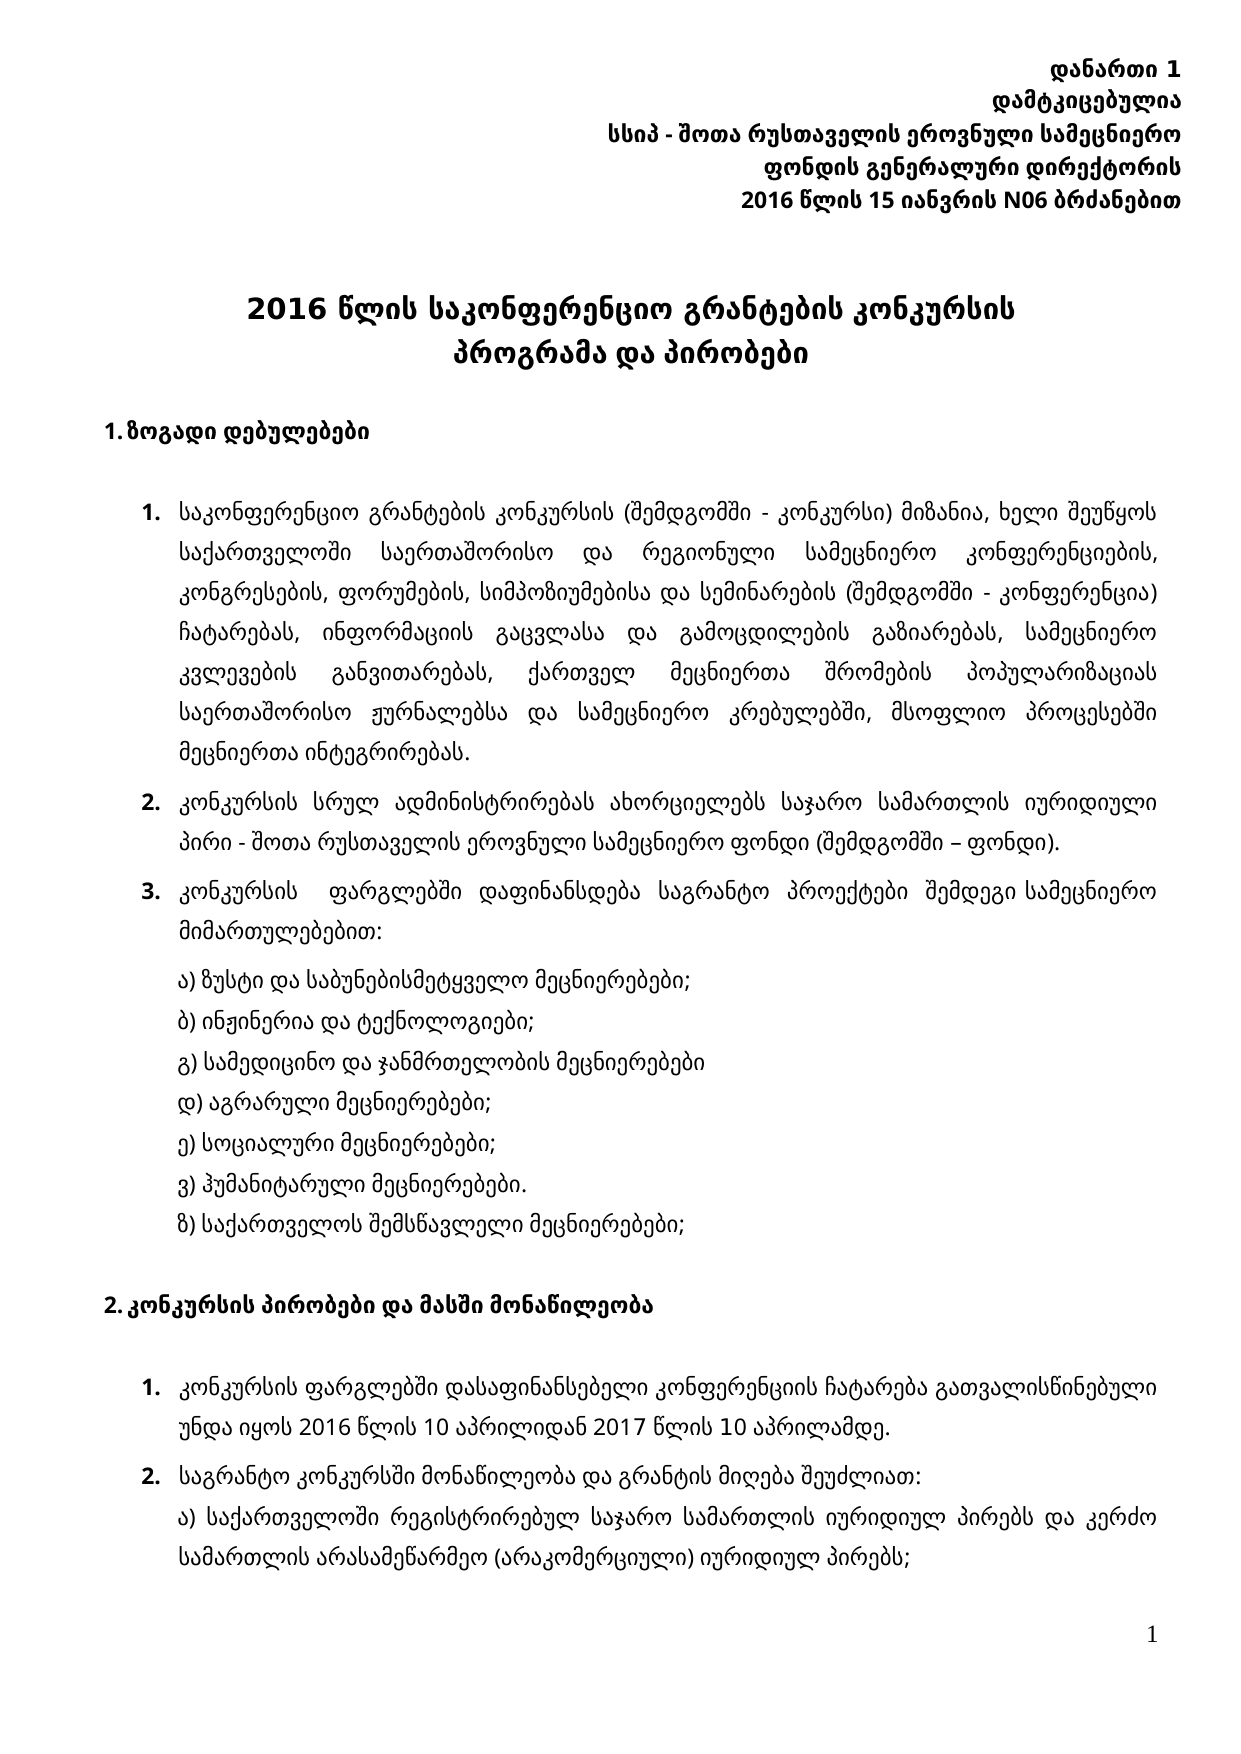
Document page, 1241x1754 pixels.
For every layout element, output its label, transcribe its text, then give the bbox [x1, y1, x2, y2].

text ბ) ინჟინერია და ტექნოლოგიები; [177, 1005, 1158, 1036]
list კონკურსის სრულ ადმინისტრირებას ახორციელებს საჯარო სამართლის იურიდიული პირი - შოთა რუსთაველის ეროვნული სამეცნიერო ფონდი (შემდგომში – ფონდი). [141, 786, 1158, 857]
text ფონდის გენერალური დირექტორის [103, 151, 1182, 182]
list საკონფერენციო გრანტების კონკურსის (შემდგომში - კონკურსი) მიზანია, ხელი შეუწყოს საქართველოში საერთაშორისო და რეგიონული სამეცნიერო კონფერენციების, კონგრესების, ფორუმების, სიმპოზიუმებისა და სემინარების (შემდგომში - კონფერენცია) ჩატარებას, ინფორმაციის გაცვლასა და გამოცდილების გაზიარებას, სამეცნიერო კვლევების განვითარებას, ქართველ მეცნიერთა შრომების პოპულარიზაციას საერთაშორისო ჟურნალებსა და სამეცნიერო კრებულებში, მსოფლიო პროცესებში მეცნიერთა ინტეგრირებას. [141, 496, 1158, 767]
text ვ) ჰუმანიტარული მეცნიერებები. [177, 1167, 1158, 1199]
text გ) სამედიცინო და ჯანმრთელობის მეცნიერებები [177, 1046, 1158, 1077]
text სსიპ - შოთა რუსთაველის ეროვნული სამეცნიერო [103, 118, 1182, 149]
text 2016 წლის 15 იანვრის N06 ბრძანებით [103, 184, 1182, 215]
text ე) სოციალური მეცნიერებები; [177, 1127, 1158, 1158]
text დამტკიცებულია [103, 84, 1182, 116]
list კონკურსის პირობები და მასში მონაწილეობა [103, 1289, 1158, 1321]
text 2016 წლის საკონფერენციო გრანტების კონკურსის [852, 292, 1158, 326]
text დანართი 1 [103, 56, 1182, 83]
list ზოგადი დებულებები [103, 415, 1158, 446]
list კონკურსის ფარგლებში დასაფინანსებელი კონფერენციის ჩატარება გათვალისწინებული უნდა იყოს 2016 წლის 10 აპრილიდან 2017 წლის 10 აპრილამდე. [141, 1370, 1158, 1442]
text ზ) საქართველოს შემსწავლელი მეცნიერებები; [177, 1208, 1158, 1239]
text ა) ზუსტი და საბუნებისმეტყველო მეცნიერებები; [177, 964, 1158, 996]
list საგრანტო კონკურსში მონაწილეობა და გრანტის მიღება შეუძლიათ: [141, 1460, 1158, 1491]
text ა) საქართველოში რეგისტრირებულ საჯარო სამართლის იურიდიულ პირებს და კერძო სამართლის არასამეწარმეო (არაკომერციული) იურიდიულ პირებს; [177, 1500, 1158, 1572]
list კონკურსის ფარგლებში დაფინანსდება საგრანტო პროექტები შემდეგი სამეცნიერო მიმართულებებით: [141, 875, 1158, 946]
text დ) აგრარული მეცნიერებები; [177, 1086, 1158, 1117]
text პროგრამა და პირობები [103, 333, 1158, 372]
text 2016 წლის საკონფერენციო გრანტების კონკურსის [103, 292, 845, 326]
